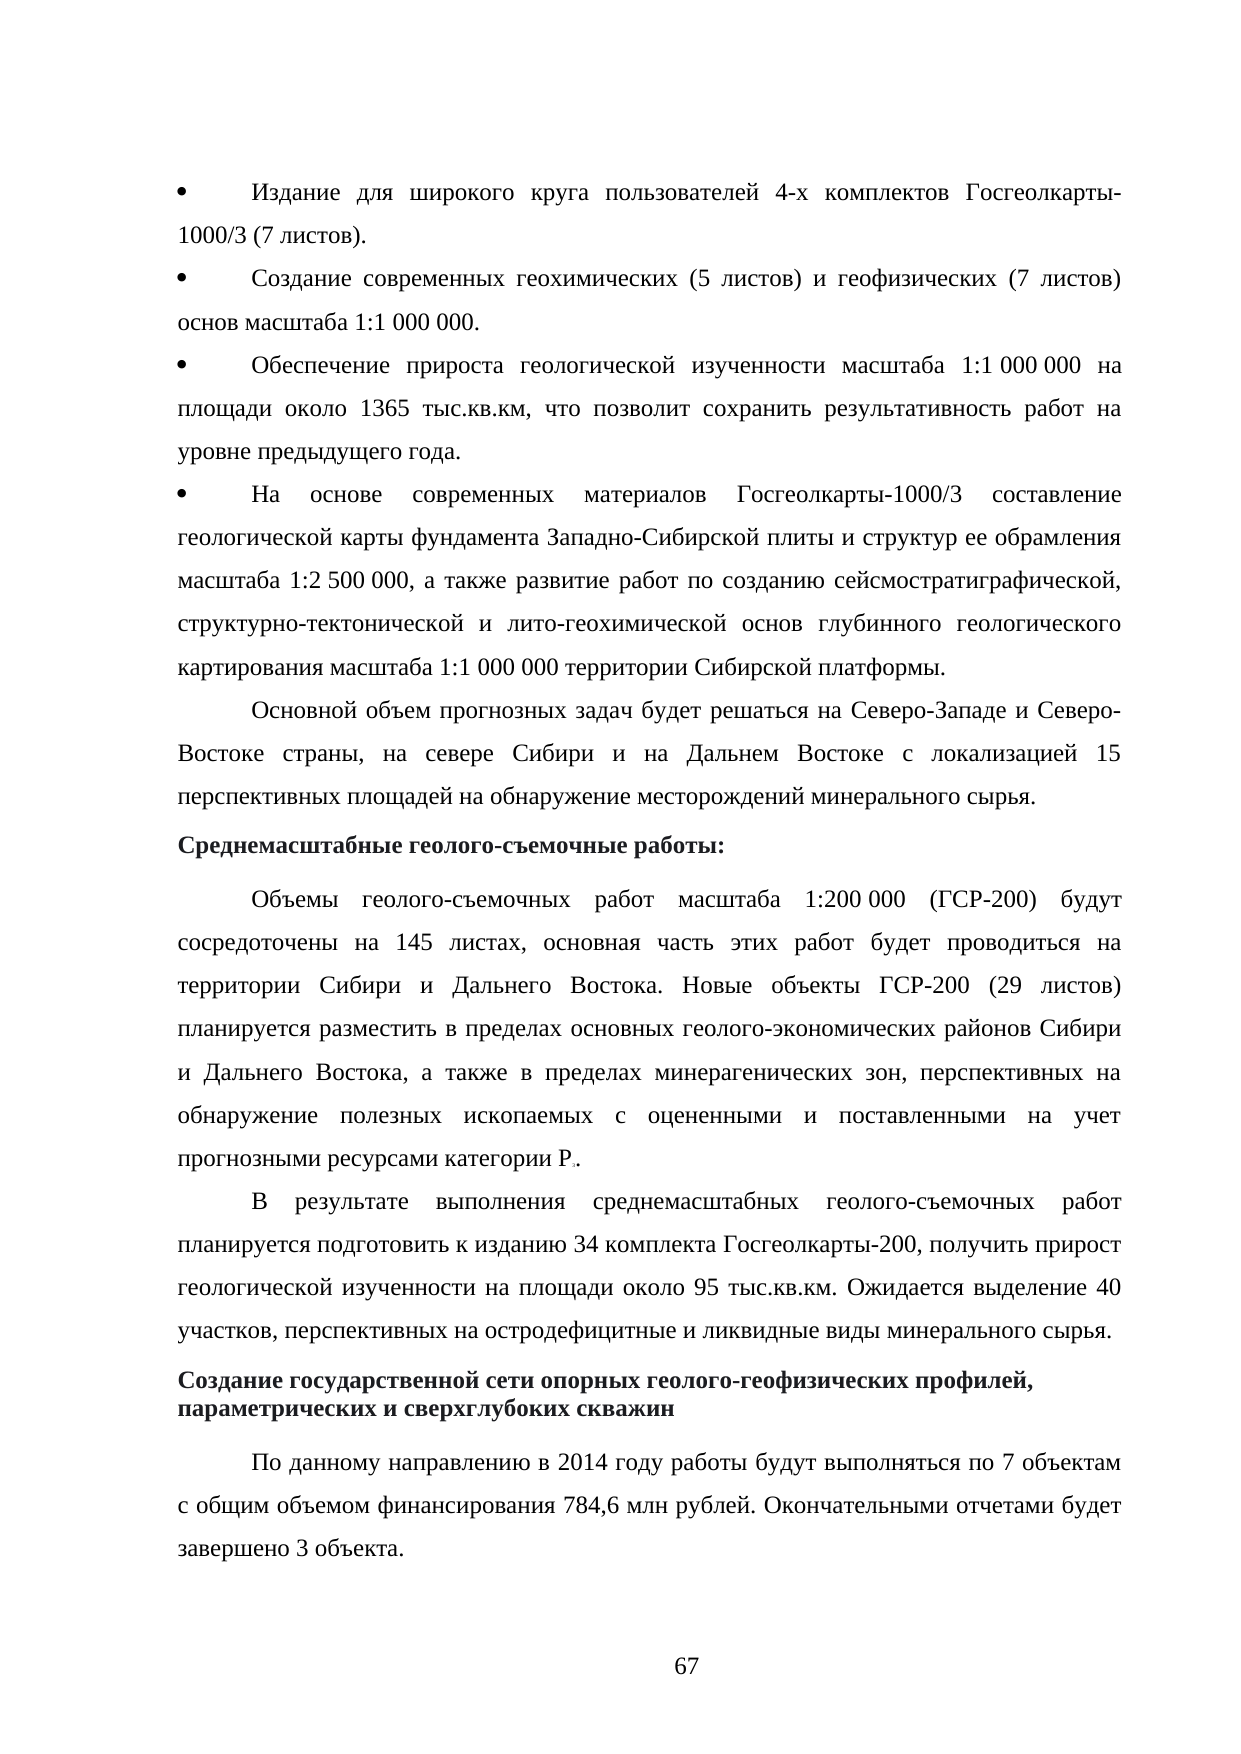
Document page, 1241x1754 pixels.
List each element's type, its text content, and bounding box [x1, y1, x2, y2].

text Обеспечение прироста геологической изученности масштаба 1:1 000 000 на площади около 1365 тыс.кв.км, что позволит сохранить результативность работ на уровне предыдущего года. [177, 350, 1122, 465]
text Основной объем прогнозных задач будет решаться на Северо-Западе и Северо-Востоке страны, на севере Сибири и на Дальнем Востоке с локализацией 15 перспективных площадей на обнаружение месторождений минерального сырья. [177, 695, 1122, 810]
text В результате выполнения среднемасштабных геолого-съемочных работ планируется подготовить к изданию 34 комплекта Госгеолкарты-200, получить прирост геологической изученности на площади около 95 тыс.кв.км. Ожидается выделение 40 участков, перспективных на остродефицитные и ликвидные виды минерального сырья. [177, 1186, 1122, 1344]
text Издание для широкого круга пользователей 4-х комплектов Госгеолкарты-1000/3 (7 листов). [177, 177, 1122, 249]
text Создание государственной сети опорных геолого-геофизических профилей, параметрических и сверхглубоких скважин [177, 1365, 1122, 1422]
text Создание современных геохимических (5 листов) и геофизических (7 листов) основ масштаба 1:1 000 000. [177, 263, 1122, 335]
text По данному направлению в 2014 году работы будут выполняться по 7 объектам с общим объемом финансирования 784,6 млн рублей. Окончательными отчетами будет завершено 3 объекта. [177, 1447, 1122, 1562]
text Среднемасштабные геолого-съемочные работы: [177, 830, 1122, 859]
text На основе современных материалов Госгеолкарты-1000/3 составление геологической карты фундамента Западно-Сибирской плиты и структур ее обрамления масштаба 1:2 500 000, а также развитие работ по созданию сейсмостратиграфической, структурно-тектонической и лито-геохимической основ глубинного геологического картирования масштаба 1:1 000 000 территории Сибирской платформы. [177, 479, 1122, 680]
text Объемы геолого-съемочных работ масштаба 1:200 000 (ГСР-200) будут сосредоточены на 145 листах, основная часть этих работ будет проводиться на территории Сибири и Дальнего Востока. Новые объекты ГСР-200 (29 листов) планируется разместить в пределах основных геолого-экономических районов Сибири и Дальнего Востока, а также в пределах минерагенических зон, перспективных на обнаружение полезных ископаемых с оцененными и поставленными на учет прогнозными ресурсами категории Р3. [177, 884, 1122, 1172]
